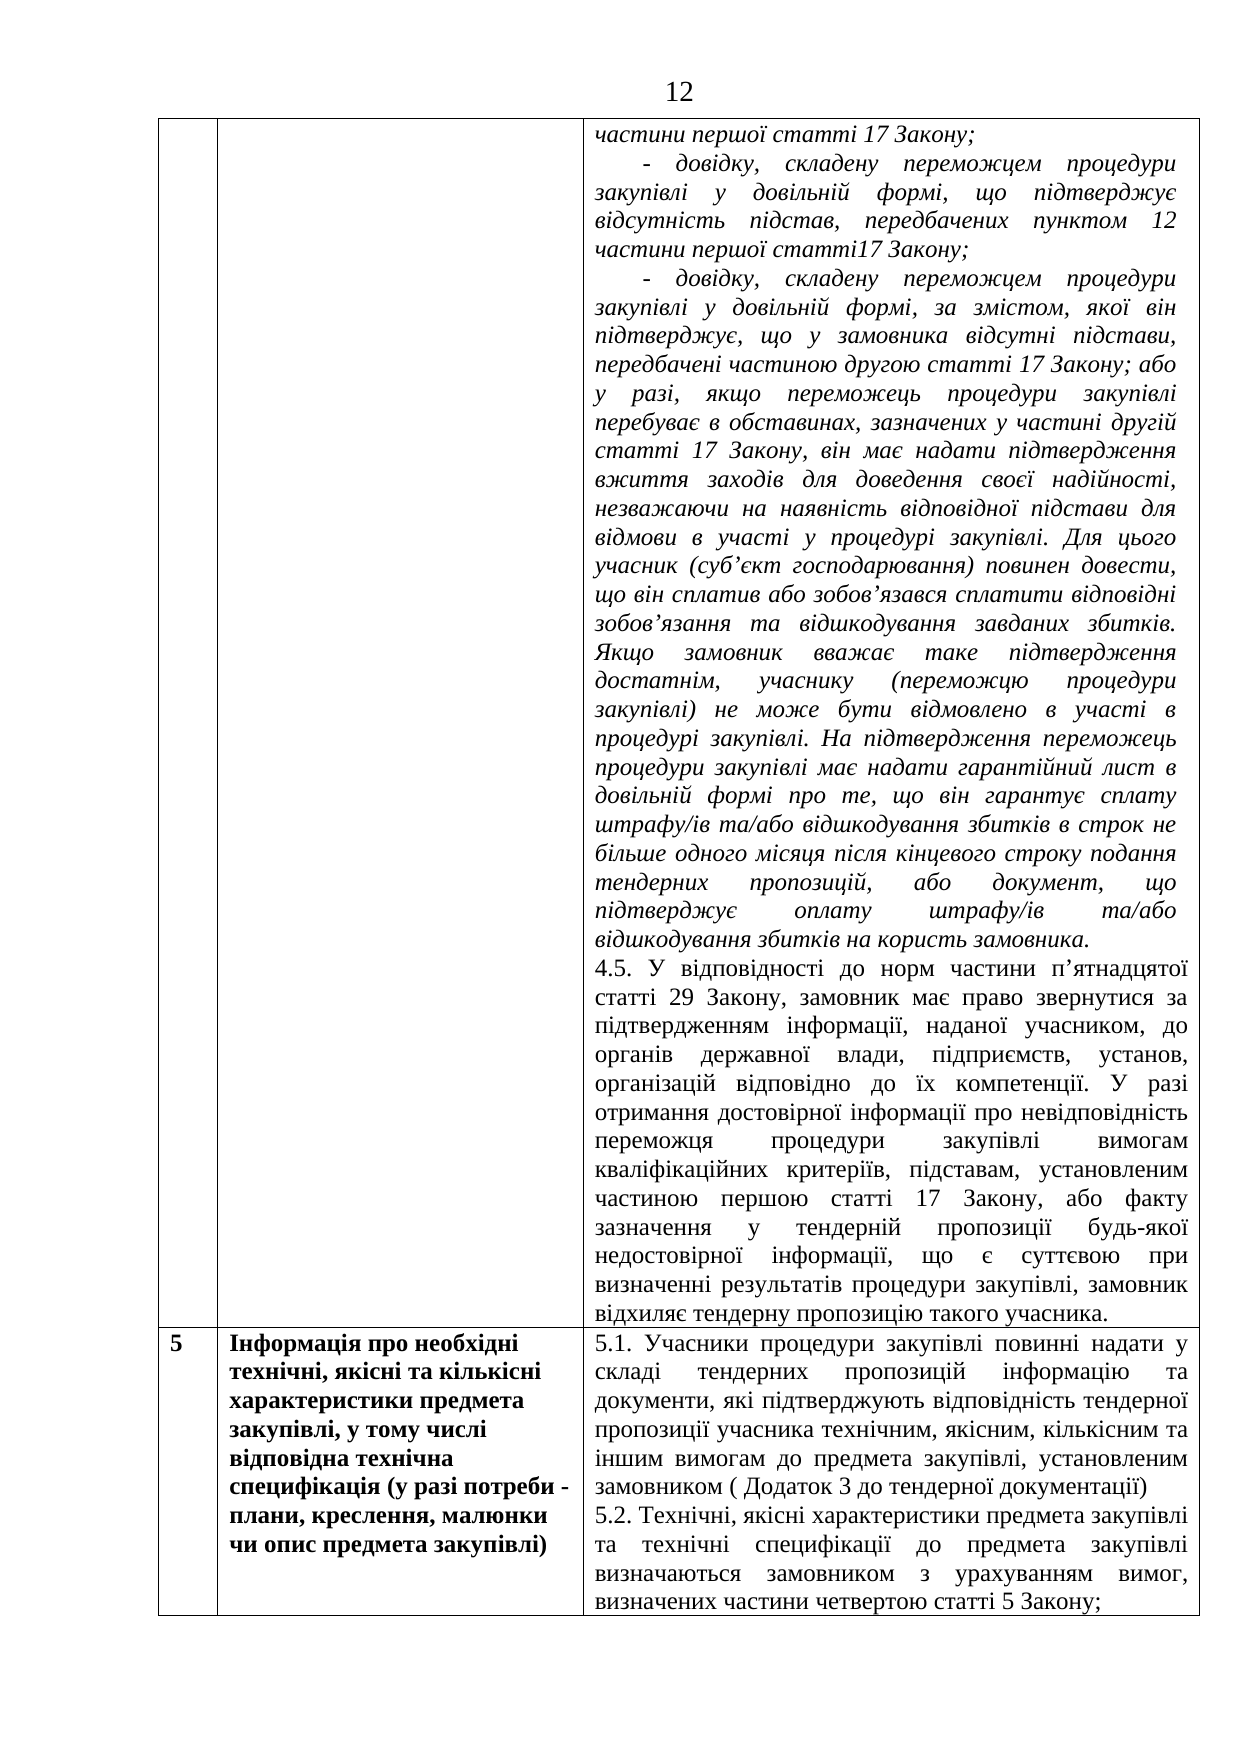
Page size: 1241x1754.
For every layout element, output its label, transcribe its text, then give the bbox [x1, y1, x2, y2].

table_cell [218, 1328, 583, 1615]
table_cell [584, 1328, 1199, 1615]
table_cell 5 [159, 1328, 217, 1615]
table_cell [218, 119, 583, 1327]
table_cell 4 [159, 119, 217, 1327]
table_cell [584, 119, 1199, 1327]
